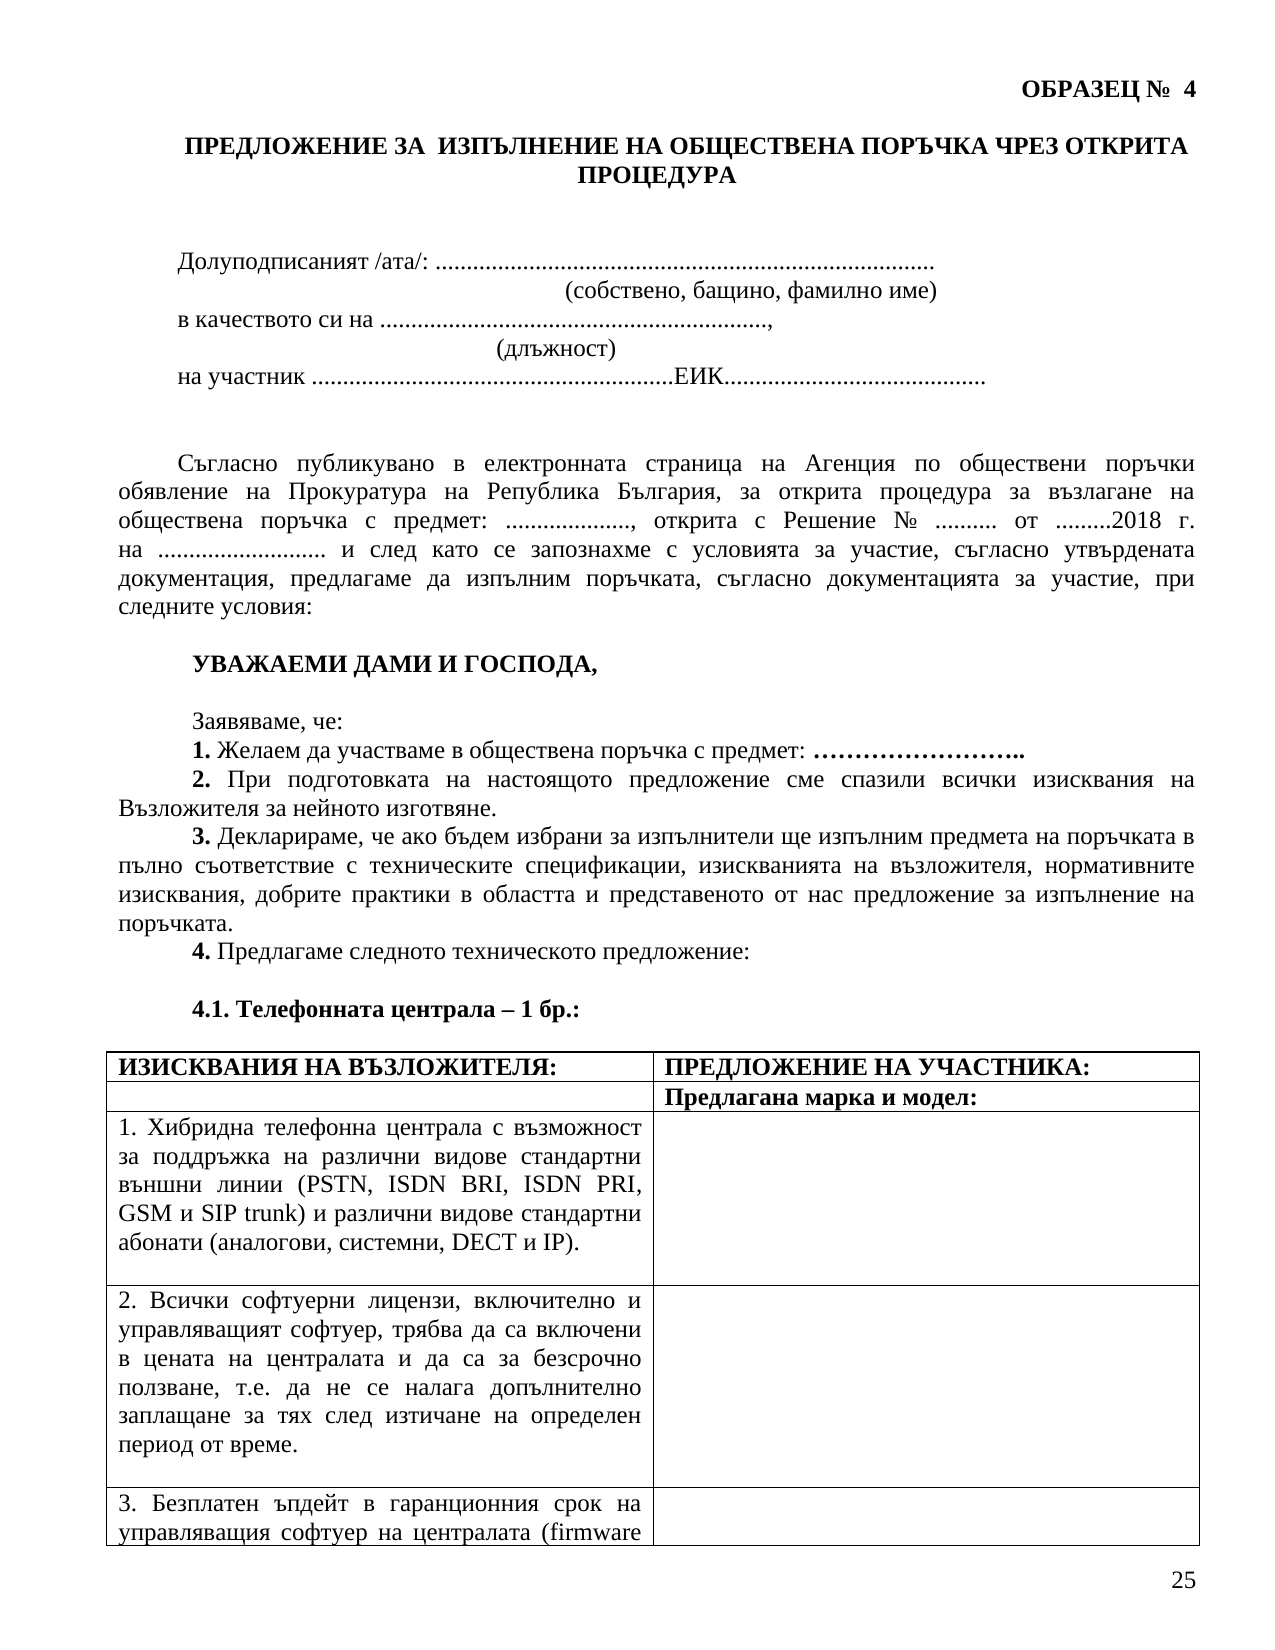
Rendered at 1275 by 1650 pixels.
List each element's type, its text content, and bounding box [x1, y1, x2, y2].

table_cell 1. Хибридна телефонна централа с възможност за поддръжка на различни видове стандартни външни линии (PSTN, ISDN BRI, ISDN PRI, GSM и SIP trunk) и различни видове стандартни абонати (аналогови, системни, DECT и IP). [107, 1112, 653, 1284]
text 3. Декларираме, че ако бъдем избрани за изпълнители ще изпълним предмета на поръчката в пълно съответствие с техническите спецификации, изискванията на възложителя, нормативните изисквания, добрите практики в областта и представеното от нас предложение за изпълнение на поръчката. [118, 821, 1196, 936]
text Съгласно публикувано в електронната страница на Агенция по обществени поръчки обявление на Прокуратура на Република България, за открита процедура за възлагане на обществена поръчка с предмет: ...................., открита с Решение № .......... от .........2018 г. на ........................... и след като се запознахме с условията за участие, съгласно утвърдената документация, предлагаме да изпълним поръчката, съгласно документацията за участие, при следните условия: [118, 448, 1196, 620]
table_header ИЗИСКВАНИЯ НА ВЪЗЛОЖИТЕЛЯ: [107, 1053, 653, 1081]
table_cell Предлагана марка и модел: [654, 1082, 1199, 1111]
text ПРЕДЛОЖЕНИЕ ЗА ИЗПЪЛНЕНИЕ НА ОБЩЕСТВЕНА ПОРЪЧКА ЧРЕЗ ОТКРИТА ПРОЦЕДУРА [118, 131, 1196, 189]
table_cell [654, 1286, 1199, 1487]
text 4.1. Телефонната централа – 1 бр.: [118, 994, 1196, 1023]
text 2. При подготовката на настоящото предложение сме спазили всички изисквания на Възложителя за нейното изготвяне. [118, 764, 1196, 821]
table_header ПРЕДЛОЖЕНИЕ НА УЧАСТНИКА: [654, 1053, 1199, 1081]
text 1. Желаем да участваме в обществена поръчка с предмет: …………………….. [118, 735, 1196, 764]
table_cell [107, 1082, 653, 1111]
text Долуподписаният /ата/: ................................................................................ [118, 246, 1196, 275]
text в качеството си на .............................................................., [118, 304, 1196, 333]
table_cell 2. Всички софтуерни лицензи, включително и управляващият софтуер, трябва да са включени в цената на централата и да са за безсрочно ползване, т.е. да не се налага допълнително заплащане за тях след изтичане на определен период от време. [107, 1286, 653, 1487]
subtitle ОБРАЗЕЦ № 4 [118, 74, 1196, 103]
text Заявяваме, че: [118, 706, 1196, 735]
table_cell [107, 1488, 653, 1545]
text на участник ..........................................................ЕИК.......................................... [118, 361, 1196, 390]
table_cell [654, 1488, 1199, 1545]
text УВАЖАЕМИ ДАМИ И ГОСПОДА, [118, 649, 1196, 678]
text 4. Предлагаме следното техническото предложение: [118, 936, 1196, 965]
text (длъжност) [118, 333, 1196, 361]
text (собствено, бащино, фамилно име) [118, 275, 1196, 304]
table_cell [654, 1112, 1199, 1284]
